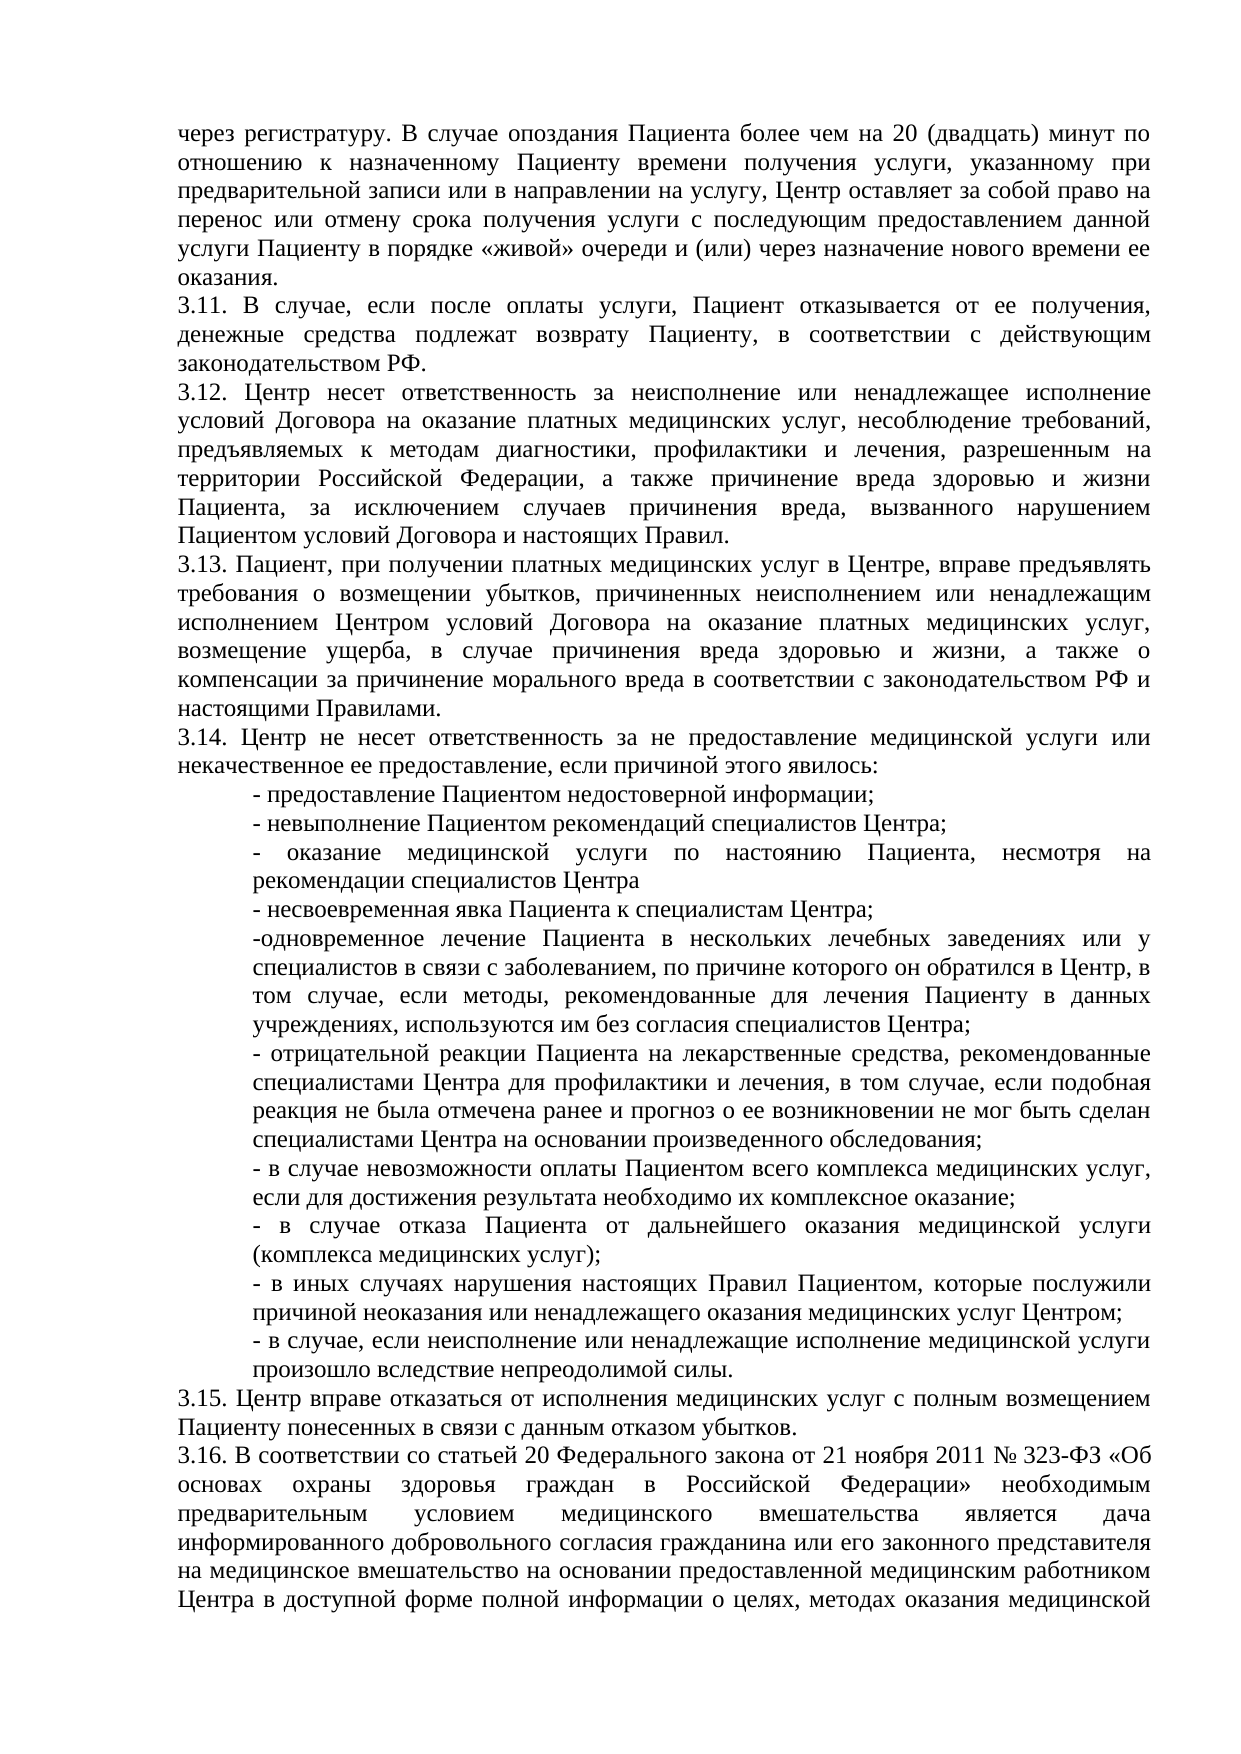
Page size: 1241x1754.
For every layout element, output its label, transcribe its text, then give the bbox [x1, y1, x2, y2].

text - в иных случаях нарушения настоящих Правил Пациентом, которые послужили причиной неоказания или ненадлежащего оказания медицинских услуг Центром; [252, 1268, 1152, 1326]
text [177, 118, 1152, 291]
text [177, 1441, 1152, 1613]
text - невыполнение Пациентом рекомендаций специалистов Центра; [252, 808, 1152, 837]
text 3.11. В случае, если после оплаты услуги, Пациент отказывается от ее получения, денежные средства подлежат возврату Пациенту, в соответствии с действующим законодательством РФ. [177, 291, 1152, 377]
text - оказание медицинской услуги по настоянию Пациента, несмотря на рекомендации специалистов Центра [252, 837, 1152, 894]
text - несвоевременная явка Пациента к специалистам Центра; [252, 894, 1152, 923]
text 3.13. Пациент, при получении платных медицинских услуг в Центре, вправе предъявлять требования о возмещении убытков, причиненных неисполнением или ненадлежащим исполнением Центром условий Договора на оказание платных медицинских услуг, возмещение ущерба, в случае причинения вреда здоровью и жизни, а также о компенсации за причинение морального вреда в соответствии с законодательством РФ и настоящими Правилами. [177, 549, 1152, 722]
text - в случае, если неисполнение или ненадлежащие исполнение медицинской услуги произошло вследствие непреодолимой силы. [252, 1326, 1152, 1383]
text -одновременное лечение Пациента в нескольких лечебных заведениях или у специалистов в связи с заболеванием, по причине которого он обратился в Центр, в том случае, если методы, рекомендованные для лечения Пациенту в данных учреждениях, используются им без согласия специалистов Центра; [252, 923, 1152, 1038]
text 3.12. Центр несет ответственность за неисполнение или ненадлежащее исполнение условий Договора на оказание платных медицинских услуг, несоблюдение требований, предъявляемых к методам диагностики, профилактики и лечения, разрешенным на территории Российской Федерации, а также причинение вреда здоровью и жизни Пациента, за исключением случаев причинения вреда, вызванного нарушением Пациентом условий Договора и настоящих Правил. [177, 377, 1152, 549]
text 3.14. Центр не несет ответственность за не предоставление медицинской услуги или некачественное ее предоставление, если причиной этого явилось: [177, 722, 1152, 779]
text - в случае отказа Пациента от дальнейшего оказания медицинской услуги (комплекса медицинских услуг); [252, 1211, 1152, 1268]
text - отрицательной реакции Пациента на лекарственные средства, рекомендованные специалистами Центра для профилактики и лечения, в том случае, если подобная реакция не была отмечена ранее и прогноз о ее возникновении не мог быть сделан специалистами Центра на основании произведенного обследования; [252, 1038, 1152, 1153]
text - предоставление Пациентом недостоверной информации; [252, 779, 1152, 808]
text - в случае невозможности оплаты Пациентом всего комплекса медицинских услуг, если для достижения результата необходимо их комплексное оказание; [252, 1153, 1152, 1211]
text 3.15. Центр вправе отказаться от исполнения медицинских услуг с полным возмещением Пациенту понесенных в связи с данным отказом убытков. [177, 1383, 1152, 1441]
